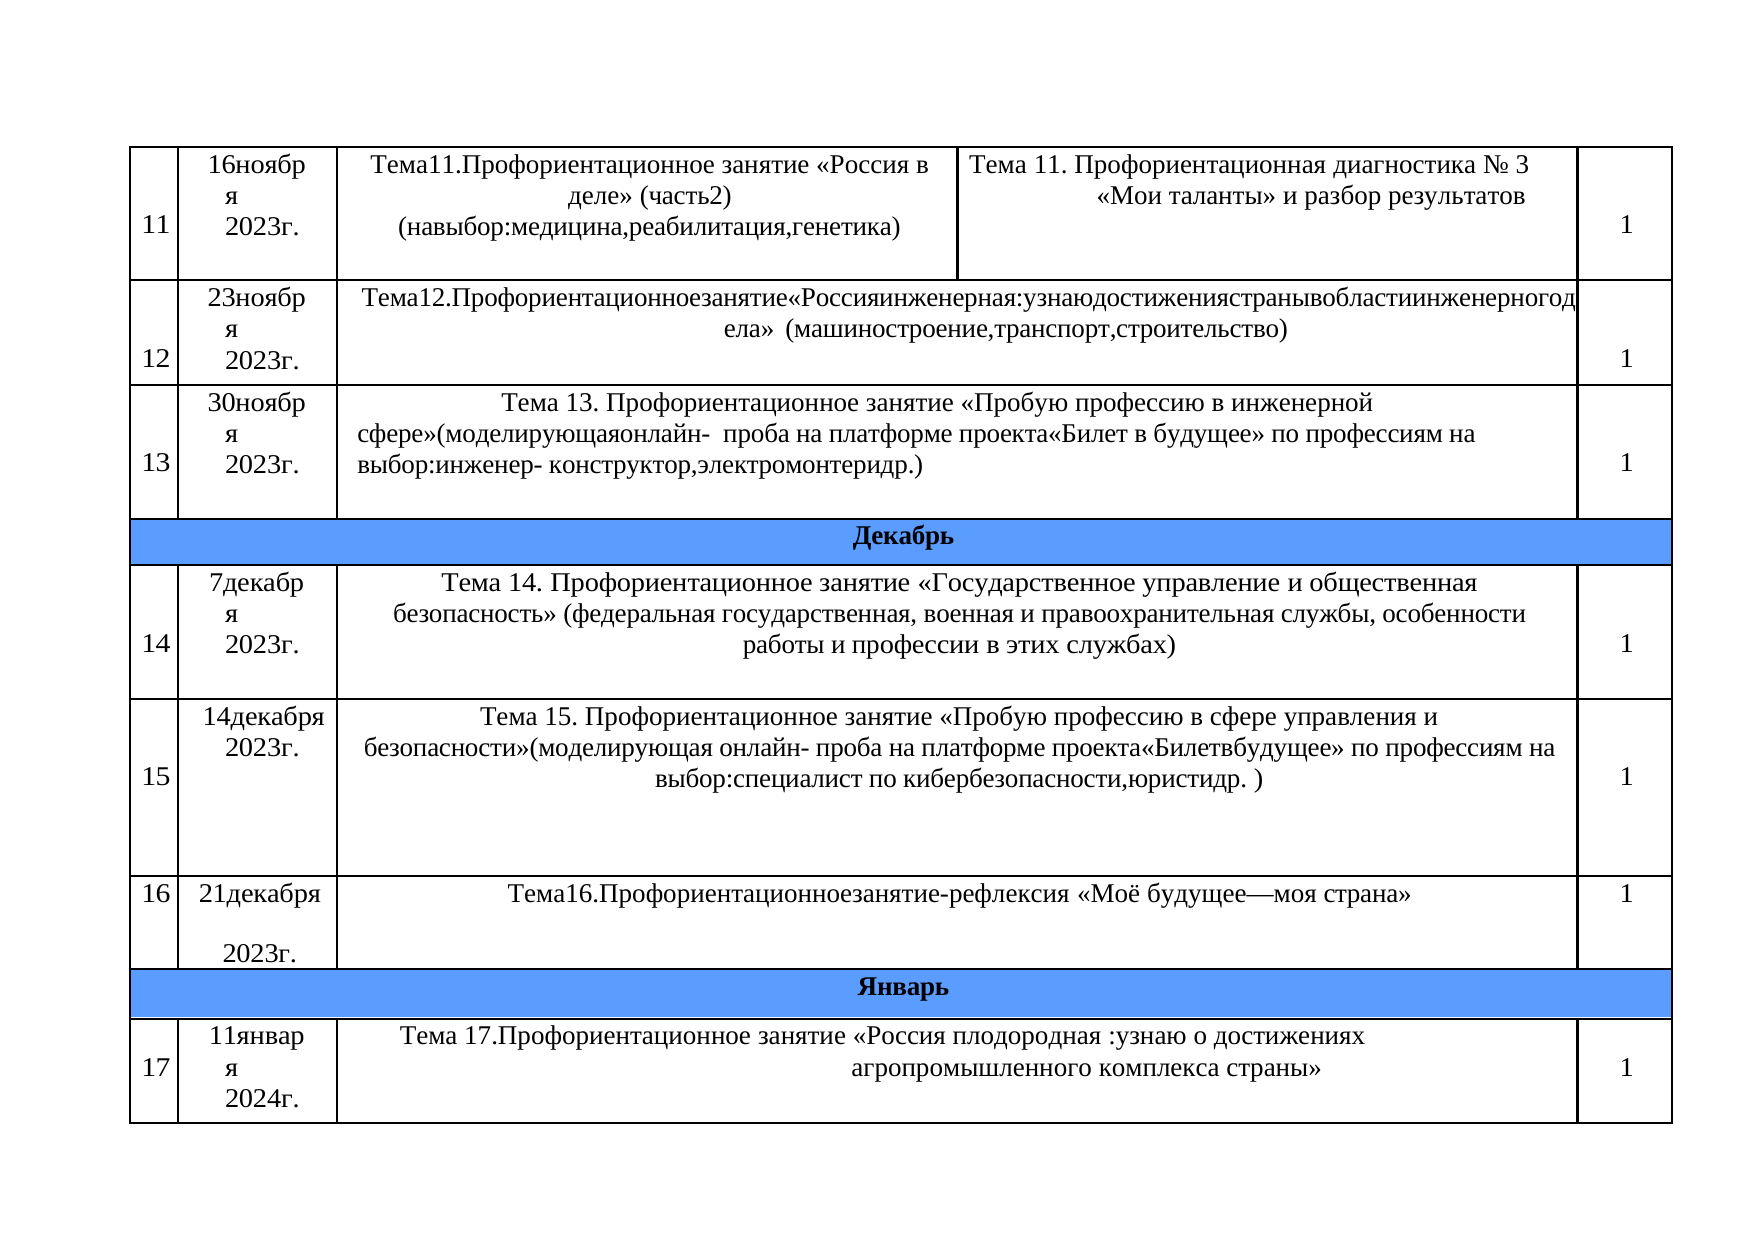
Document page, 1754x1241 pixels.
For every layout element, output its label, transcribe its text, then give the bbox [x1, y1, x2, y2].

table_cell 23ноября 2023г. [179, 281, 336, 384]
table_cell 17 [131, 1020, 177, 1122]
table_header 16ноября 2023г. [179, 148, 336, 279]
table_cell Тема 17.Профориентационное занятие «Россия плодородная :узнаю о достижениях агропромышленного комплекса страны» [338, 1020, 1576, 1122]
table_cell 11января 2024г. [179, 1020, 336, 1122]
table_cell 14декабря 2023г. [179, 700, 336, 875]
table_cell 1 [1579, 877, 1671, 968]
table_cell 1 [1579, 700, 1671, 875]
table_header 11 [131, 148, 177, 279]
table_header 1 [1579, 148, 1671, 279]
table_cell 1 [1579, 386, 1671, 517]
table_cell 1 [1579, 1020, 1671, 1122]
table_cell Тема16.Профориентационноезанятие-рефлексия «Моё будущее—моя страна» [338, 877, 1576, 968]
table_cell 14 [131, 566, 177, 698]
table_cell Тема 14. Профориентационное занятие «Государственное управление и общественная безопасность» (федеральная государственная, военная и правоохранительная службы, особенности работы и профессии в этих службах) [338, 566, 1576, 698]
table_cell 16 [131, 877, 177, 968]
table_cell 15 [131, 700, 177, 875]
table_cell 13 [131, 386, 177, 517]
table_cell Тема 15. Профориентационное занятие «Пробую профессию в сфере управления и безопасности»(моделирующая онлайн- проба на платформе проекта«Билетвбудущее» по профессиям на выбор:специалист по кибербезопасности,юристидр. ) [338, 700, 1576, 875]
table_cell Декабрь [131, 520, 1671, 564]
table_cell Январь [131, 970, 1671, 1017]
table_header Тема11.Профориентационное занятие «Россия в деле» (часть2) (навыбор:медицина,реабилитация,генетика) [338, 148, 956, 279]
table_cell 12 [131, 281, 177, 384]
table_cell Тема12.Профориентационноезанятие«Россияинженерная:узнаюдостижениястранывобластиинженерногодела» (машиностроение,транспорт,строительство) [338, 281, 1576, 384]
table_cell Тема 13. Профориентационное занятие «Пробую профессию в инженерной сфере»(моделирующаяонлайн- проба на платформе проекта«Билет в будущее» по профессиям на выбор:инженер- конструктор,электромонтеридр.) [338, 386, 1576, 517]
table_cell 30ноября 2023г. [179, 386, 336, 517]
table_header Тема 11. Профориентационная диагностика № 3 «Мои таланты» и разбор результатов [959, 148, 1576, 279]
table_cell 1 [1579, 281, 1671, 384]
table_cell 1 [1579, 566, 1671, 698]
table_cell 7декабря 2023г. [179, 566, 336, 698]
table_cell 21декабря 2023г. [179, 877, 336, 968]
